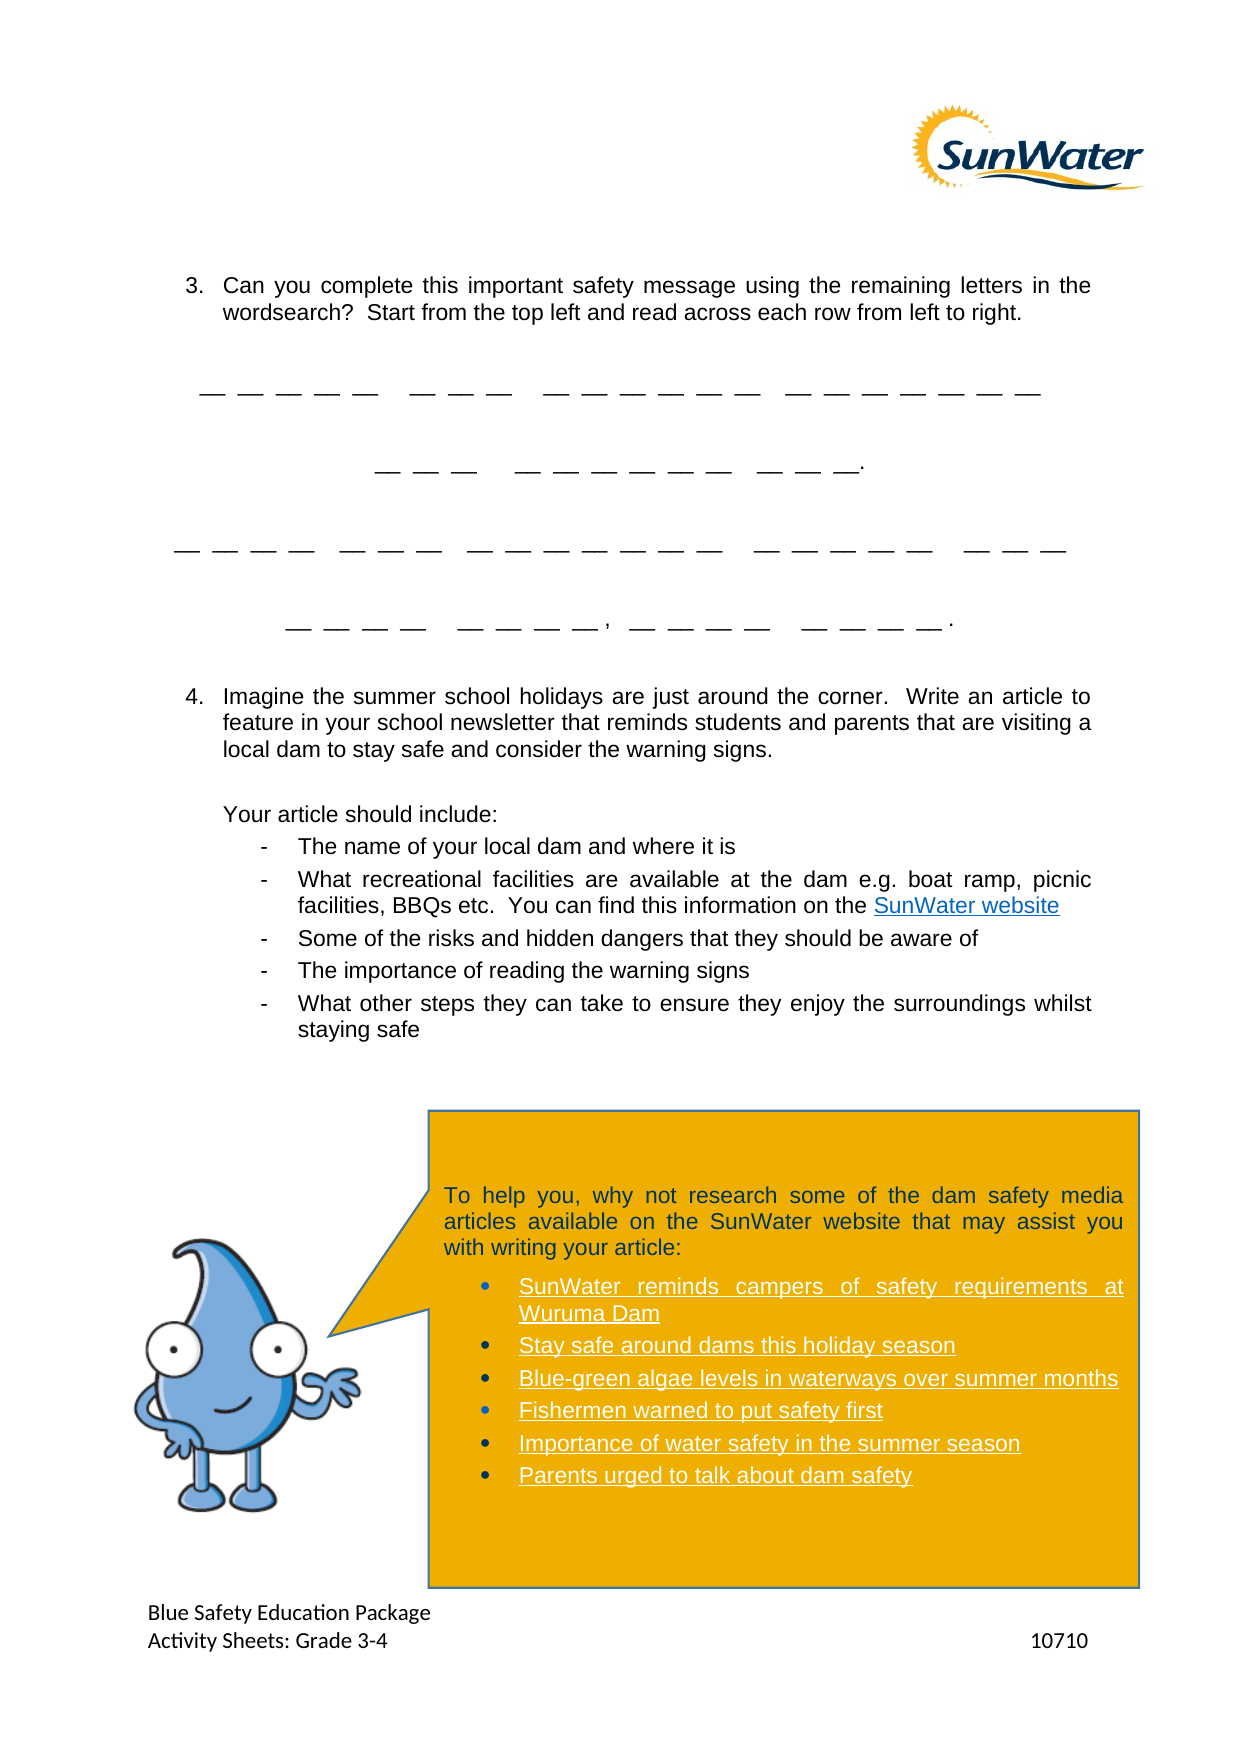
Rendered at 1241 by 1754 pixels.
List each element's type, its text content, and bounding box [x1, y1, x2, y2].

list What other steps they can take to ensure they enjoy the surroundings whilst staying safe [260, 990, 1092, 1043]
list The importance of reading the warning signs [260, 957, 1092, 984]
picture [883, 76, 1169, 214]
list Some of the risks and hidden dangers that they should be aware of [260, 925, 1092, 951]
text __ __ __ __ __ __ __ __ __ __ __ __ __ __ __ __ __ __ __ __ __ [148, 370, 1092, 397]
list The name of your local dam and where it is [260, 833, 1092, 860]
text __ __ __ __ __ __ __ __ __ __ __ __ __ __ __ __ __ __ __ __ __ __ [148, 527, 1092, 554]
list Can you complete this important safety message using the remaining letters in the wordsearch? Start from the top left and read across each row from left to right. [185, 272, 1092, 325]
list What recreational facilities are available at the dam e.g. boat ramp, picnic facilities, BBQs etc. You can find this information on the SunWater website [260, 866, 1092, 919]
text __ __ __ __ __ __ __ __ , __ __ __ __ __ __ __ __ . [148, 605, 1092, 631]
picture [104, 1238, 364, 1516]
text __ __ __ __ __ __ __ __ __ __ __ __. [148, 448, 1092, 474]
list Imagine the summer school holidays are just around the corner. Write an article to feature in your school newsletter that reminds students and parents that are visiting a local dam to stay safe and consider the warning signs. [185, 683, 1092, 762]
list Your article should include: [223, 801, 1092, 827]
